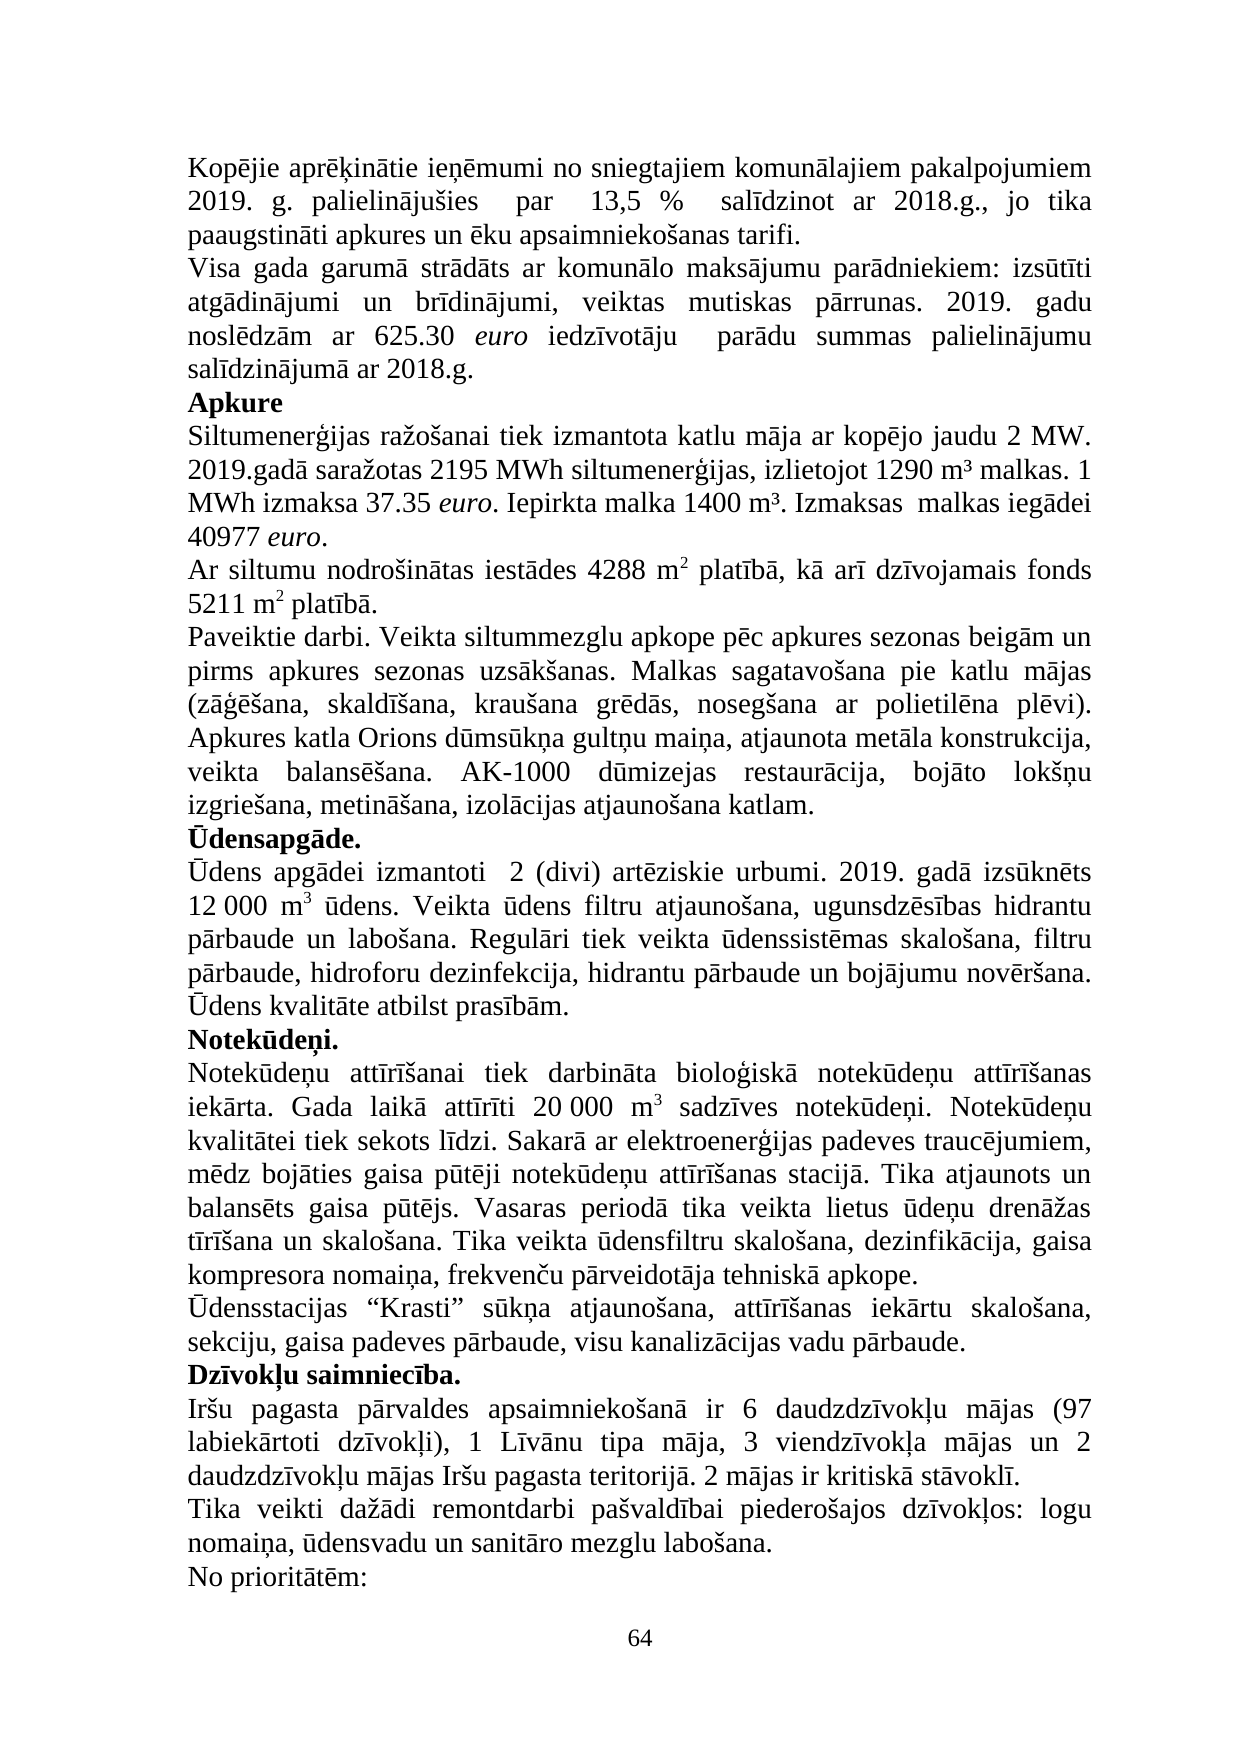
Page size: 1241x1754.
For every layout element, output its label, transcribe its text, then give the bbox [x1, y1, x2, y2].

text Notekūdeņu attīrīšanai tiek darbināta bioloģiskā notekūdeņu attīrīšanas iekārta. Gada laikā attīrīti 20 000 m3 sadzīves notekūdeņi. Notekūdeņu kvalitātei tiek sekots līdzi. Sakarā ar elektroenerģijas padeves traucējumiem, mēdz bojāties gaisa pūtēji notekūdeņu attīrīšanas stacijā. Tika atjaunots un balansēts gaisa pūtējs. Vasaras periodā tika veikta lietus ūdeņu drenāžas tīrīšana un skalošana. Tika veikta ūdensfiltru skalošana, dezinfikācija, gaisa kompresora nomaiņa, frekvenču pārveidotāja tehniskā apkope. [187, 1056, 1092, 1290]
text Ūdens apgādei izmantoti 2 (divi) artēziskie urbumi. 2019. gadā izsūknēts 12 000 m3 ūdens. Veikta ūdens filtru atjaunošana, ugunsdzēsības hidrantu pārbaude un labošana. Regulāri tiek veikta ūdenssistēmas skalošana, filtru pārbaude, hidroforu dezinfekcija, hidrantu pārbaude un bojājumu novēršana. Ūdens kvalitāte atbilst prasībām. [187, 854, 1092, 1022]
text Ūdensstacijas “Krasti” sūkņa atjaunošana, attīrīšanas iekārtu skalošana, sekciju, gaisa padeves pārbaude, visu kanalizācijas vadu pārbaude. [187, 1290, 1092, 1357]
text Notekūdeņi. [187, 1022, 1092, 1056]
text Apkure [187, 385, 1092, 418]
text Dzīvokļu saimniecība. [187, 1357, 1092, 1391]
text Kopējie aprēķinātie ieņēmumi no sniegtajiem komunālajiem pakalpojumiem 2019. g. palielinājušies par 13,5 % salīdzinot ar 2018.g., jo tika paaugstināti apkures un ēku apsaimniekošanas tarifi. [187, 150, 1092, 251]
text Siltumenerģijas ražošanai tiek izmantota katlu māja ar kopējo jaudu 2 MW. 2019.gadā saražotas 2195 MWh siltumenerģijas, izlietojot 1290 m³ malkas. 1 MWh izmaksa 37.35 euro. Iepirkta malka 1400 m³. Izmaksas malkas iegādei 40977 euro. [187, 418, 1092, 552]
text Tika veikti dažādi remontdarbi pašvaldībai piederošajos dzīvokļos: logu nomaiņa, ūdensvadu un sanitāro mezglu labošana. [187, 1492, 1092, 1559]
text Ar siltumu nodrošinātas iestādes 4288 m2 platībā, kā arī dzīvojamais fonds 5211 m2 platībā. [187, 552, 1092, 619]
text No prioritātēm: [187, 1559, 1092, 1592]
text Iršu pagasta pārvaldes apsaimniekošanā ir 6 daudzdzīvokļu mājas (97 labiekārtoti dzīvokļi), 1 Līvānu tipa māja, 3 viendzīvokļa mājas un 2 daudzdzīvokļu mājas Iršu pagasta teritorijā. 2 mājas ir kritiskā stāvoklī. [187, 1391, 1092, 1492]
text Paveiktie darbi. Veikta siltummezglu apkope pēc apkures sezonas beigām un pirms apkures sezonas uzsākšanas. Malkas sagatavošana pie katlu mājas (zāģēšana, skaldīšana, kraušana grēdās, nosegšana ar polietilēna plēvi). Apkures katla Orions dūmsūkņa gultņu maiņa, atjaunota metāla konstrukcija, veikta balansēšana. AK-1000 dūmizejas restaurācija, bojāto lokšņu izgriešana, metināšana, izolācijas atjaunošana katlam. [187, 619, 1092, 821]
text Ūdensapgāde. [187, 821, 1092, 854]
text Visa gada garumā strādāts ar komunālo maksājumu parādniekiem: izsūtīti atgādinājumi un brīdinājumi, veiktas mutiskas pārrunas. 2019. gadu noslēdzām ar 625.30 euro iedzīvotāju parādu summas palielinājumu salīdzinājumā ar 2018.g. [187, 251, 1092, 385]
